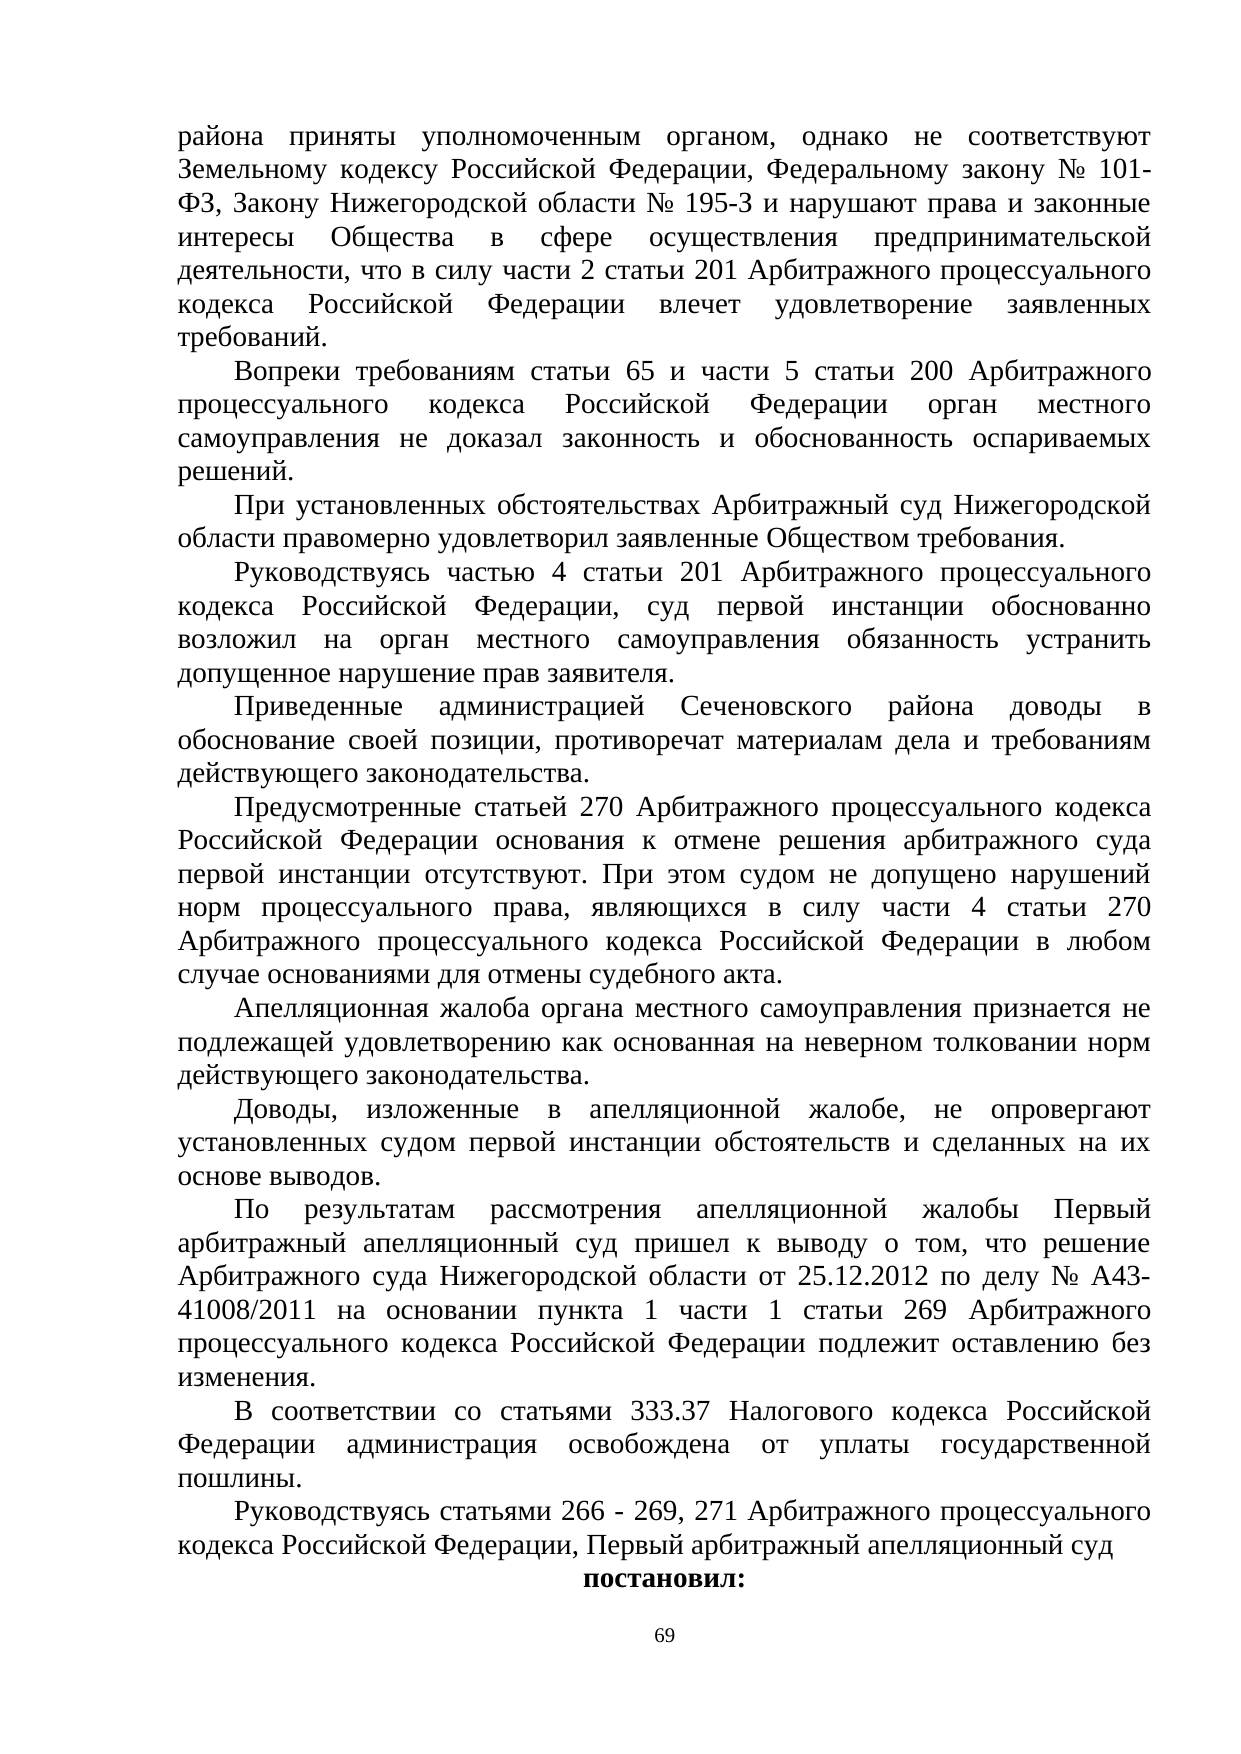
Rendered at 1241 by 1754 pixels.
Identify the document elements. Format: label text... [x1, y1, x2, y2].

text При установленных обстоятельствах Арбитражный суд Нижегородской области правомерно удовлетворил заявленные Обществом требования. [177, 487, 1152, 554]
text Руководствуясь частью 4 статьи 201 Арбитражного процессуального кодекса Российской Федерации, суд первой инстанции обоснованно возложил на орган местного самоуправления обязанность устранить допущенное нарушение прав заявителя. [177, 554, 1152, 688]
text По результатам рассмотрения апелляционной жалобы Первый арбитражный апелляционный суд пришел к выводу о том, что решение Арбитражного суда Нижегородской области от 25.12.2012 по делу № А43-41008/2011 на основании пункта 1 части 1 статьи 269 Арбитражного процессуального кодекса Российской Федерации подлежит оставлению без изменения. [177, 1191, 1152, 1393]
text Предусмотренные статьей 270 Арбитражного процессуального кодекса Российской Федерации основания к отмене решения арбитражного суда первой инстанции отсутствуют. При этом судом не допущено нарушений норм процессуального права, являющихся в силу части 4 статьи 270 Арбитражного процессуального кодекса Российской Федерации в любом случае основаниями для отмены судебного акта. [177, 789, 1152, 990]
text В соответствии со статьями 333.37 Налогового кодекса Российской Федерации администрация освобождена от уплаты государственной пошлины. [177, 1393, 1152, 1493]
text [177, 118, 1152, 353]
text Вопреки требованиям статьи 65 и части 5 статьи 200 Арбитражного процессуального кодекса Российской Федерации орган местного самоуправления не доказал законность и обоснованность оспариваемых решений. [177, 353, 1152, 487]
text Руководствуясь статьями 266 - 269, 271 Арбитражного процессуального кодекса Российской Федерации, Первый арбитражный апелляционный суд [177, 1493, 1152, 1560]
text Доводы, изложенные в апелляционной жалобе, не опровергают установленных судом первой инстанции обстоятельств и сделанных на их основе выводов. [177, 1091, 1152, 1191]
text Приведенные администрацией Сеченовского района доводы в обоснование своей позиции, противоречат материалам дела и требованиям действующего законодательства. [177, 688, 1152, 789]
text Апелляционная жалоба органа местного самоуправления признается не подлежащей удовлетворению как основанная на неверном толковании норм действующего законодательства. [177, 990, 1152, 1091]
text постановил: [177, 1560, 1152, 1594]
